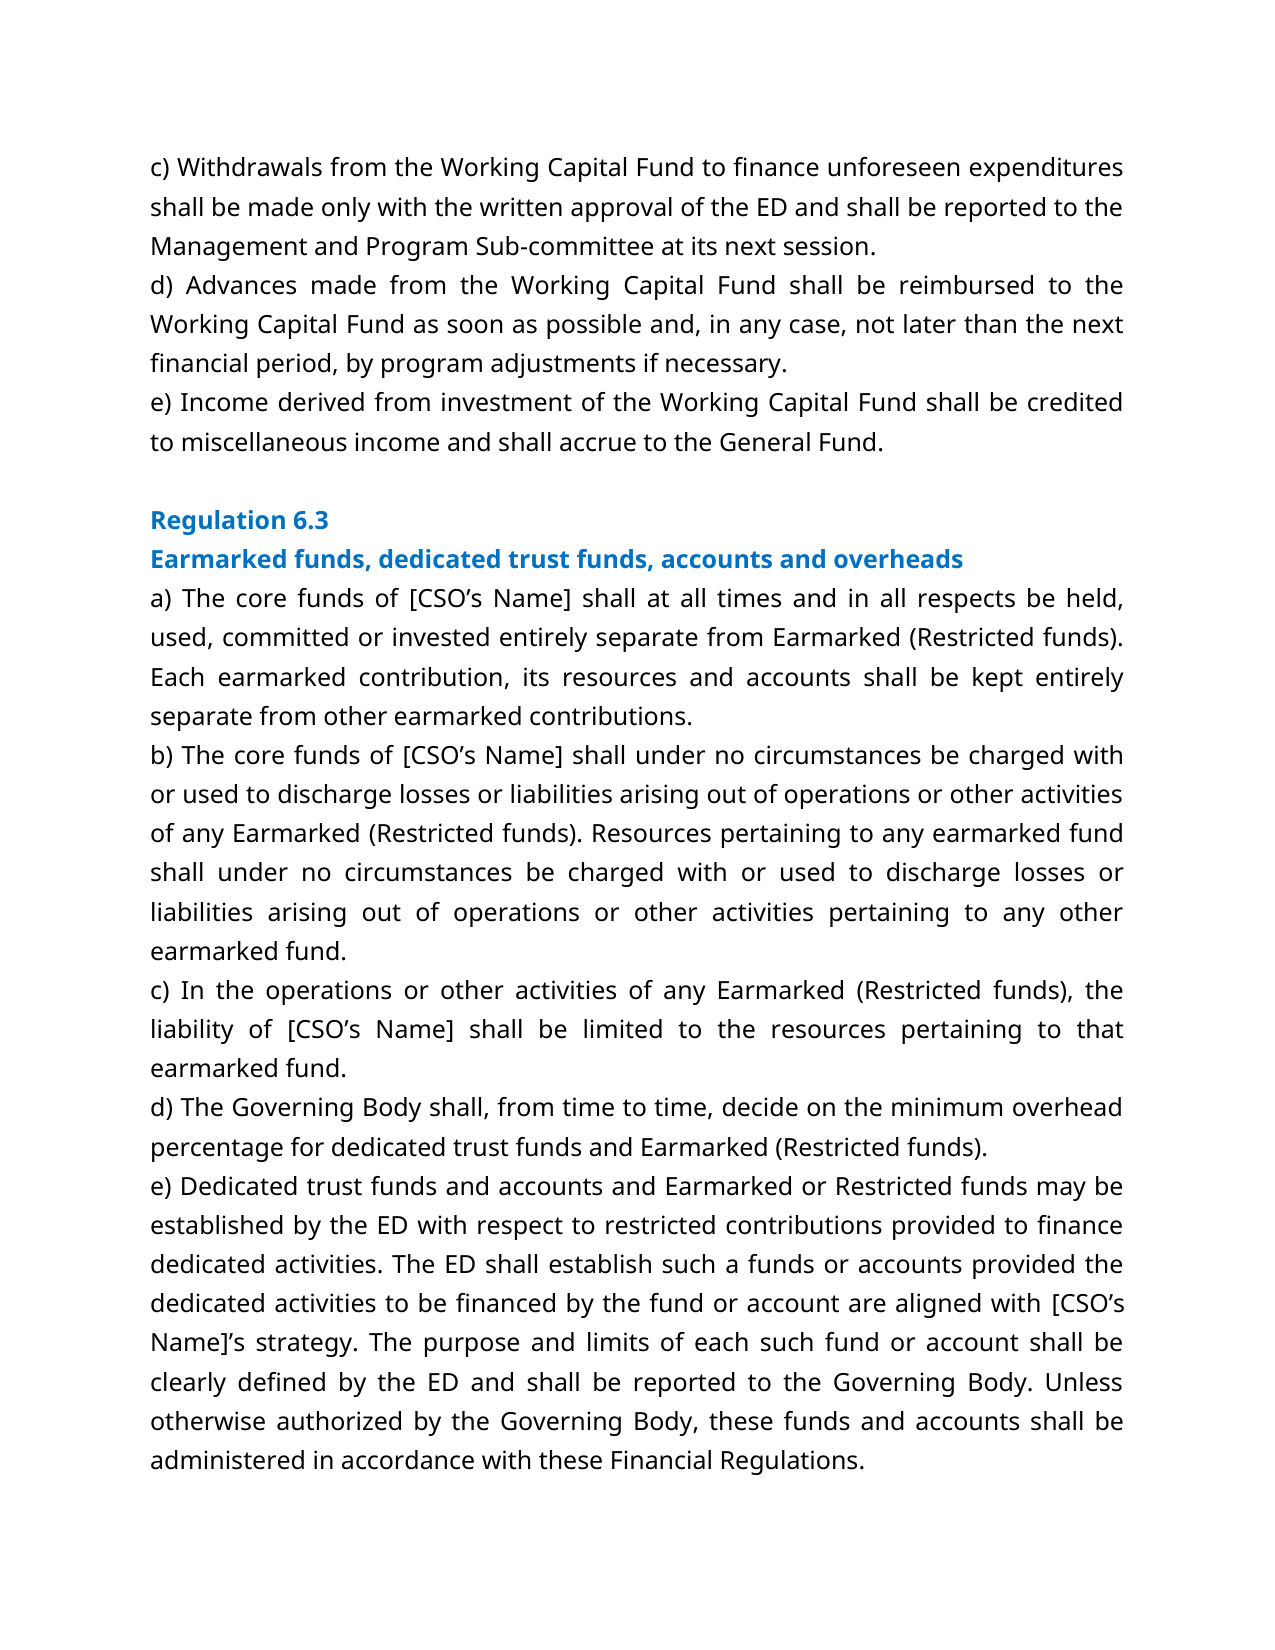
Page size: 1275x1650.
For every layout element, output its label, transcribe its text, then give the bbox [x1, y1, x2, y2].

text d) Advances made from the Working Capital Fund shall be reimbursed to the Working Capital Fund as soon as possible and, in any case, not later than the next financial period, by program adjustments if necessary. [150, 267, 1125, 380]
text e) Income derived from investment of the Working Capital Fund shall be credited to miscellaneous income and shall accrue to the General Fund. [150, 385, 1125, 458]
text e) Dedicated trust funds and accounts and Earmarked or Restricted funds may be established by the ED with respect to restricted contributions provided to finance dedicated activities. The ED shall establish such a funds or accounts provided the dedicated activities to be financed by the fund or account are aligned with [CSO’s Name]’s strategy. The purpose and limits of each such fund or account shall be clearly defined by the ED and shall be reported to the Governing Body. Unless otherwise authorized by the Governing Body, these funds and accounts shall be administered in accordance with these Financial Regulations. [150, 1168, 1125, 1477]
text b) The core funds of [CSO’s Name] shall under no circumstances be charged with or used to discharge losses or liabilities arising out of operations or other activities of any Earmarked (Restricted funds). Resources pertaining to any earmarked fund shall under no circumstances be charged with or used to discharge losses or liabilities arising out of operations or other activities pertaining to any other earmarked fund. [150, 737, 1125, 967]
text a) The core funds of [CSO’s Name] shall at all times and in all respects be held, used, committed or invested entirely separate from Earmarked (Restricted funds). Each earmarked contribution, its resources and accounts shall be kept entirely separate from other earmarked contributions. [150, 581, 1125, 732]
text c) Withdrawals from the Working Capital Fund to finance unforeseen expenditures shall be made only with the written approval of the ED and shall be reported to the Management and Program Sub-committee at its next session. [150, 150, 1125, 262]
text Regulation 6.3 [150, 502, 1125, 537]
text c) In the operations or other activities of any Earmarked (Restricted funds), the liability of [CSO’s Name] shall be limited to the resources pertaining to that earmarked fund. [150, 972, 1125, 1085]
text Earmarked funds, dedicated trust funds, accounts and overheads [150, 542, 1125, 576]
text d) The Governing Body shall, from time to time, decide on the minimum overhead percentage for dedicated trust funds and Earmarked (Restricted funds). [150, 1090, 1125, 1163]
